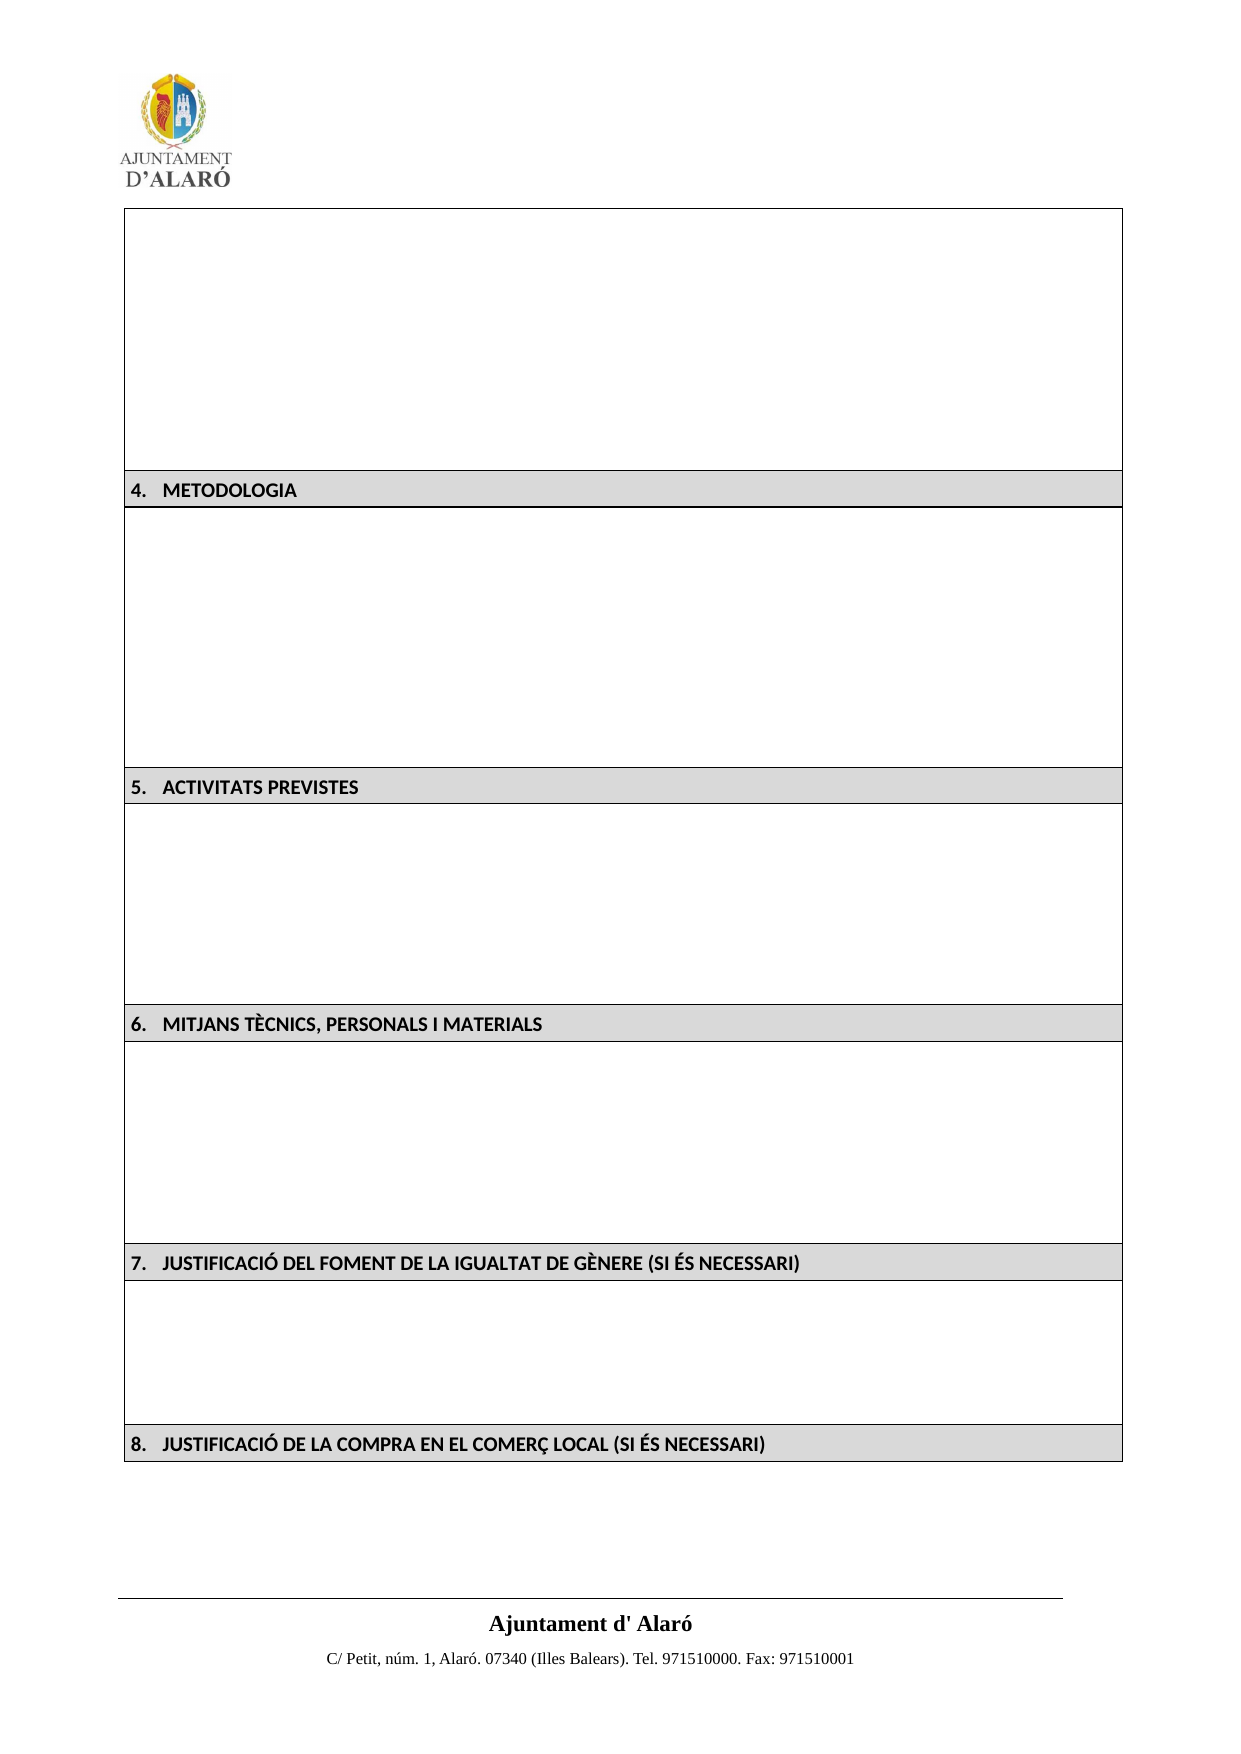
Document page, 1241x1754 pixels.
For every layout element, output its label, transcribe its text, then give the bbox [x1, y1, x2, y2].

table_cell JUSTIFICACIÓ DE LA COMPRA EN EL COMERÇ LOCAL (SI ÉS NECESSARI) [125, 1425, 1122, 1461]
table_cell MITJANS TÈCNICS, PERSONALS I MATERIALS [125, 1005, 1122, 1041]
table_cell [125, 1281, 1122, 1424]
table_cell JUSTIFICACIÓ DEL FOMENT DE LA IGUALTAT DE GÈNERE (SI ÉS NECESSARI) [125, 1244, 1122, 1280]
table_cell [125, 804, 1122, 1004]
table_cell [125, 508, 1122, 767]
picture [118, 73, 233, 188]
table_cell ACTIVITATS PREVISTES [125, 768, 1122, 803]
table_cell [125, 1042, 1122, 1243]
table_cell METODOLOGIA [125, 471, 1122, 506]
table_cell [125, 209, 1122, 470]
